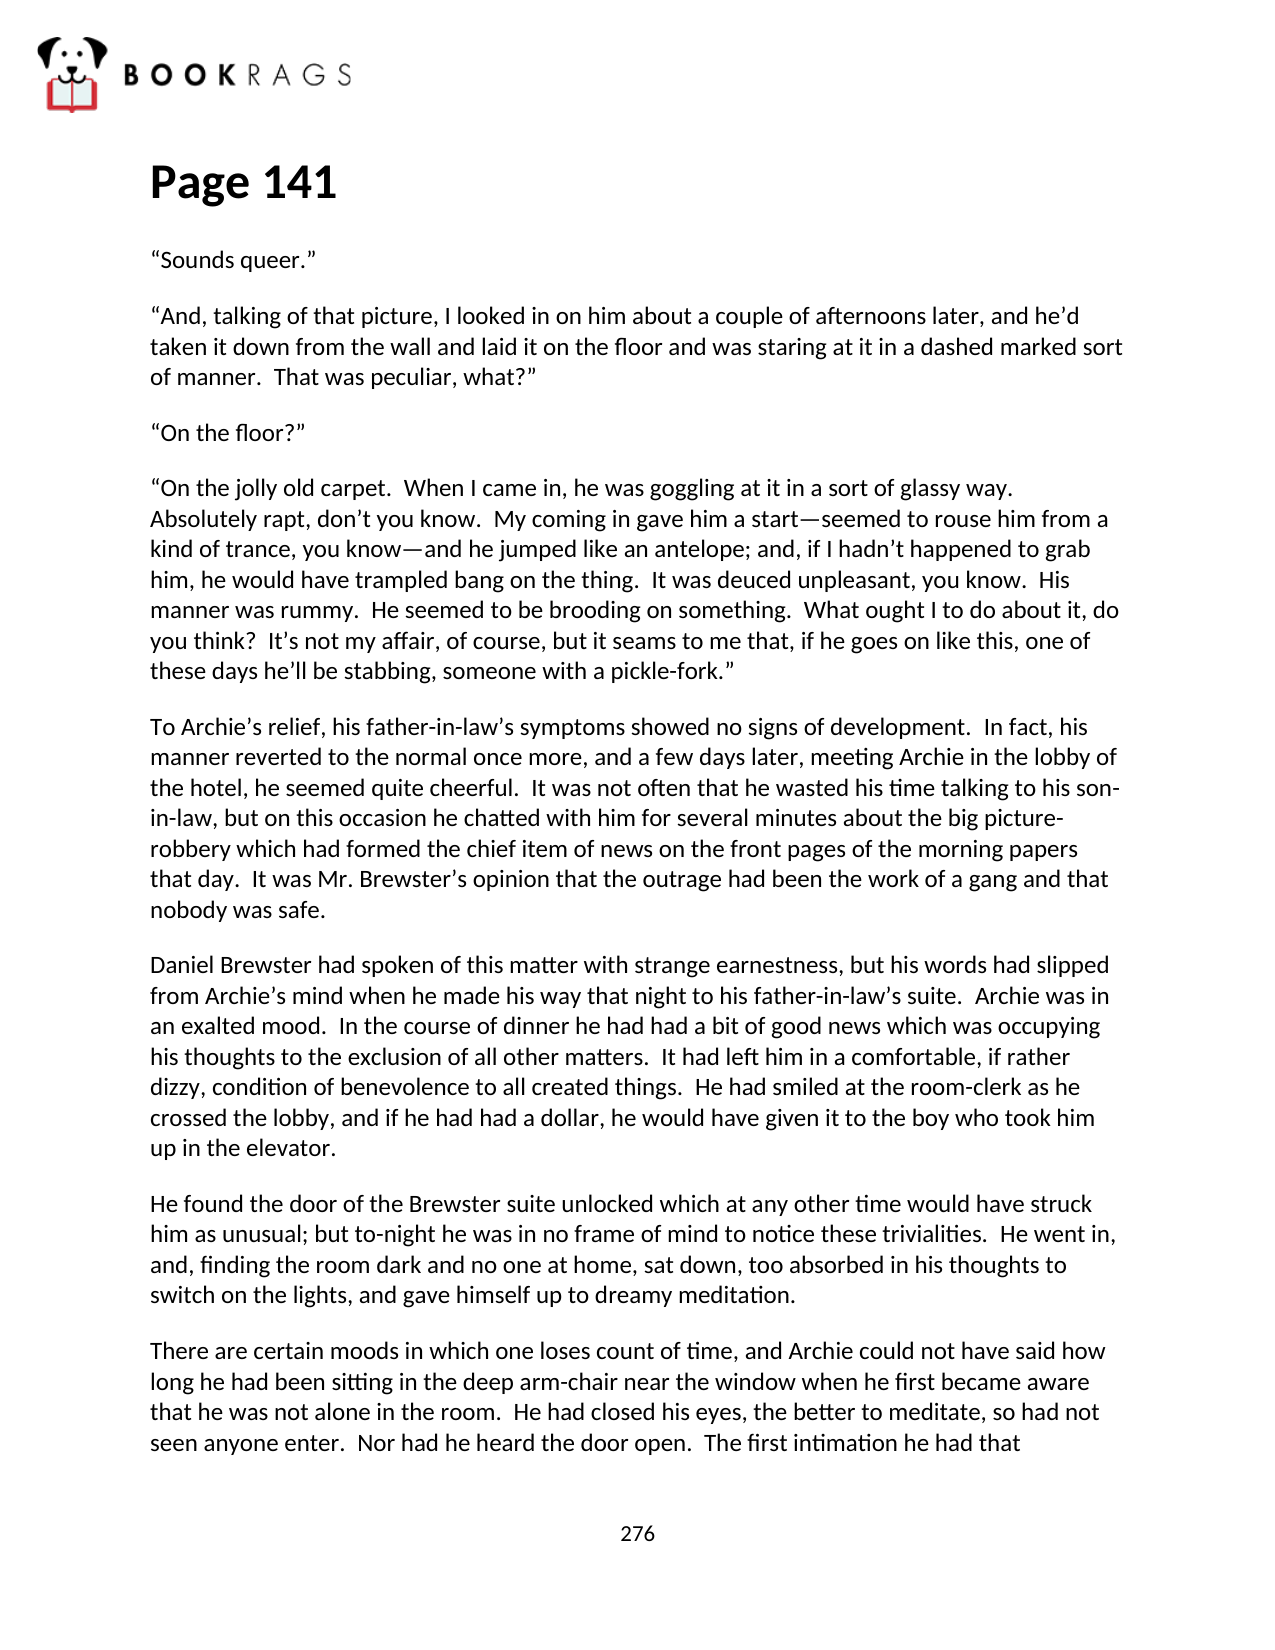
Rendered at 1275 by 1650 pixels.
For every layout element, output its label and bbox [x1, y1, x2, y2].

picture [37, 37, 351, 113]
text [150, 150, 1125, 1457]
